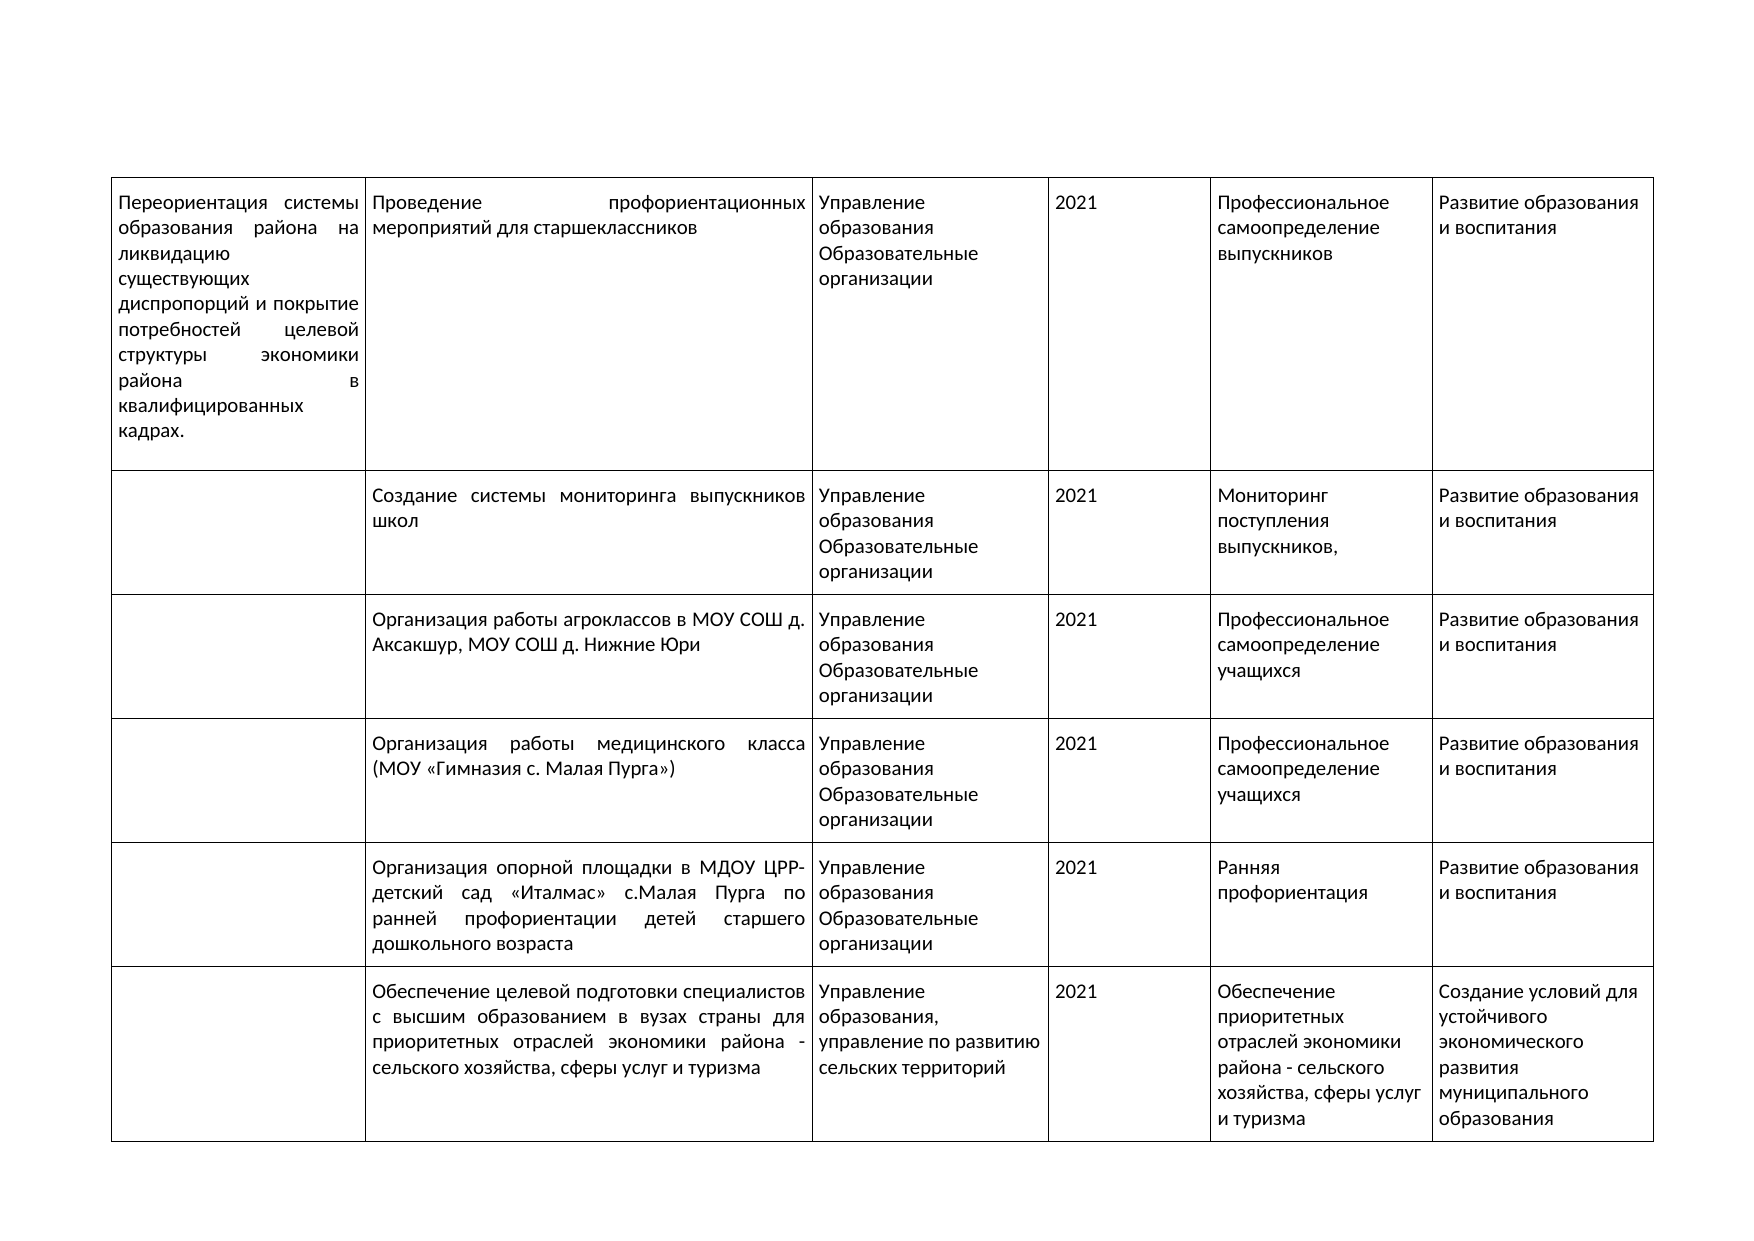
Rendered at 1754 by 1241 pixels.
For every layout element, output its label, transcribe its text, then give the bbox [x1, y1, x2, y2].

table_cell 2021 [1049, 967, 1210, 1141]
table_cell Развитие образования и воспитания [1433, 471, 1653, 594]
table_cell Организация работы медицинского класса (МОУ «Гимназия с. Малая Пурга») [366, 719, 812, 842]
table_cell [112, 719, 365, 842]
table_cell Профессиональное самоопределение выпускников [1211, 178, 1432, 470]
table_cell 2021 [1049, 471, 1210, 594]
table_cell 2021 [1049, 719, 1210, 842]
table_cell Профессиональное самоопределение учащихся [1211, 719, 1432, 842]
table_cell Организация опорной площадки в МДОУ ЦРР-детский сад «Италмас» с.Малая Пурга по ранней профориентации детей старшего дошкольного возраста [366, 843, 812, 966]
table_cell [1433, 967, 1653, 1141]
table_cell Мониторинг поступления выпускников, [1211, 471, 1432, 594]
table_cell [112, 967, 365, 1141]
table_cell 2021 [1049, 595, 1210, 718]
table_cell Переориентация системы образования района на ликвидацию существующих диспропорций и покрытие потребностей целевой структуры экономики района в квалифицированных кадрах. [112, 178, 365, 470]
table_cell Развитие образования и воспитания [1433, 843, 1653, 966]
table_cell Проведение профориентационных мероприятий для старшеклассников [366, 178, 812, 470]
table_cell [366, 967, 812, 1141]
table_cell Управление образования Образовательные организации [813, 178, 1048, 470]
table_cell [112, 843, 365, 966]
table_cell Ранняя профориентация [1211, 843, 1432, 966]
table_cell Создание системы мониторинга выпускников школ [366, 471, 812, 594]
table_cell Развитие образования и воспитания [1433, 595, 1653, 718]
table_cell Развитие образования и воспитания [1433, 178, 1653, 470]
table_cell Управление образования Образовательные организации [813, 595, 1048, 718]
table_cell 2021 [1049, 178, 1210, 470]
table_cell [1211, 967, 1432, 1141]
table_cell Развитие образования и воспитания [1433, 719, 1653, 842]
table_cell [112, 595, 365, 718]
table_cell Управление образования Образовательные организации [813, 719, 1048, 842]
table_cell Организация работы агроклассов в МОУ СОШ д. Аксакшур, МОУ СОШ д. Нижние Юри [366, 595, 812, 718]
table_cell Профессиональное самоопределение учащихся [1211, 595, 1432, 718]
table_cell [813, 967, 1048, 1141]
table_cell Управление образования Образовательные организации [813, 471, 1048, 594]
table_cell [112, 471, 365, 594]
table_cell Управление образования Образовательные организации [813, 843, 1048, 966]
table_cell 2021 [1049, 843, 1210, 966]
